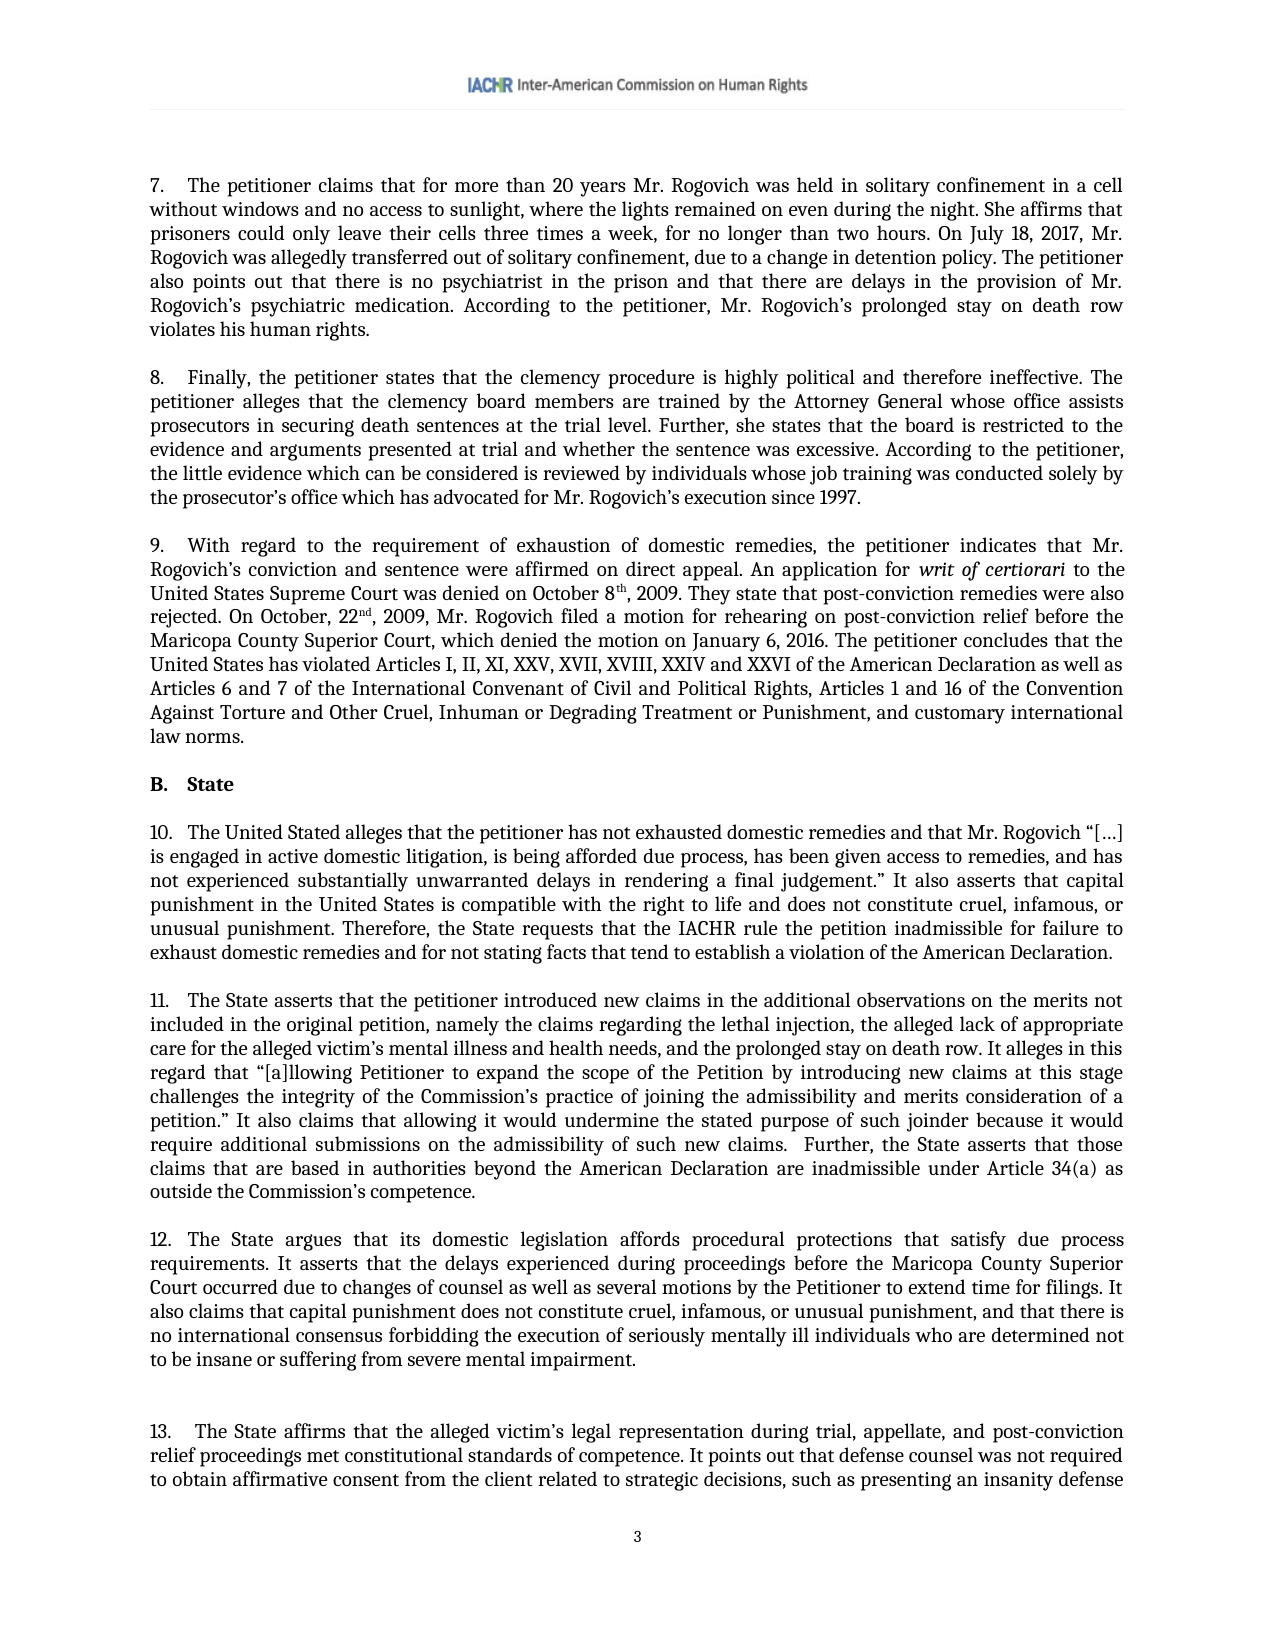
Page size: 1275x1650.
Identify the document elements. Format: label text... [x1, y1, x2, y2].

list Finally, the petitioner states that the clemency procedure is highly political and therefore ineffective. The petitioner alleges that the clemency board members are trained by the Attorney General whose office assists prosecutors in securing death sentences at the trial level. Further, she states that the board is restricted to the evidence and arguments presented at trial and whether the sentence was excessive. According to the petitioner, the little evidence which can be considered is reviewed by individuals whose job training was conducted solely by the prosecutor’s office which has advocated for Mr. Rogovich’s execution since 1997. [150, 366, 1125, 509]
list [150, 1420, 1125, 1492]
subtitle State [150, 773, 1125, 797]
list The State asserts that the petitioner introduced new claims in the additional observations on the merits not included in the original petition, namely the claims regarding the lethal injection, the alleged lack of appropriate care for the alleged victim’s mental illness and health needs, and the prolonged stay on death row. It alleges in this regard that “[a]llowing Petitioner to expand the scope of the Petition by introducing new claims at this stage challenges the integrity of the Commission’s practice of joining the admissibility and merits consideration of a petition.” It also claims that allowing it would undermine the stated purpose of such joinder because it would require additional submissions on the admissibility of such new claims. Further, the State asserts that those claims that are based in authorities beyond the American Declaration are inadmissible under Article 34(a) as outside the Commission’s competence. [150, 988, 1125, 1204]
picture [456, 75, 819, 95]
list With regard to the requirement of exhaustion of domestic remedies, the petitioner indicates that Mr. Rogovich’s conviction and sentence were affirmed on direct appeal. An application for writ of certiorari to the United States Supreme Court was denied on October 8th, 2009. They state that post-conviction remedies were also rejected. On October, 22nd, 2009, Mr. Rogovich filed a motion for rehearing on post-conviction relief before the Maricopa County Superior Court, which denied the motion on January 6, 2016. The petitioner concludes that the United States has violated Articles I, II, XI, XXV, XVII, XVIII, XXIV and XXVI of the American Declaration as well as Articles 6 and 7 of the International Convenant of Civil and Political Rights, Articles 1 and 16 of the Convention Against Torture and Other Cruel, Inhuman or Degrading Treatment or Punishment, and customary international law norms. [150, 533, 1125, 749]
list The United Stated alleges that the petitioner has not exhausted domestic remedies and that Mr. Rogovich “[…] is engaged in active domestic litigation, is being afforded due process, has been given access to remedies, and has not experienced substantially unwarranted delays in rendering a final judgement.” It also asserts that capital punishment in the United States is compatible with the right to life and does not constitute cruel, infamous, or unusual punishment. Therefore, the State requests that the IACHR rule the petition inadmissible for failure to exhaust domestic remedies and for not stating facts that tend to establish a violation of the American Declaration. [150, 821, 1125, 964]
list The petitioner claims that for more than 20 years Mr. Rogovich was held in solitary confinement in a cell without windows and no access to sunlight, where the lights remained on even during the night. She affirms that prisoners could only leave their cells three times a week, for no longer than two hours. On July 18, 2017, Mr. Rogovich was allegedly transferred out of solitary confinement, due to a change in detention policy. The petitioner also points out that there is no psychiatrist in the prison and that there are delays in the provision of Mr. Rogovich’s psychiatric medication. According to the petitioner, Mr. Rogovich’s prolonged stay on death row violates his human rights. [150, 174, 1125, 342]
list The State argues that its domestic legislation affords procedural protections that satisfy due process requirements. It asserts that the delays experienced during proceedings before the Maricopa County Superior Court occurred due to changes of counsel as well as several motions by the Petitioner to extend time for filings. It also claims that capital punishment does not constitute cruel, infamous, or unusual punishment, and that there is no international consensus forbidding the execution of seriously mentally ill individuals who are determined not to be insane or suffering from severe mental impairment. [150, 1228, 1125, 1372]
